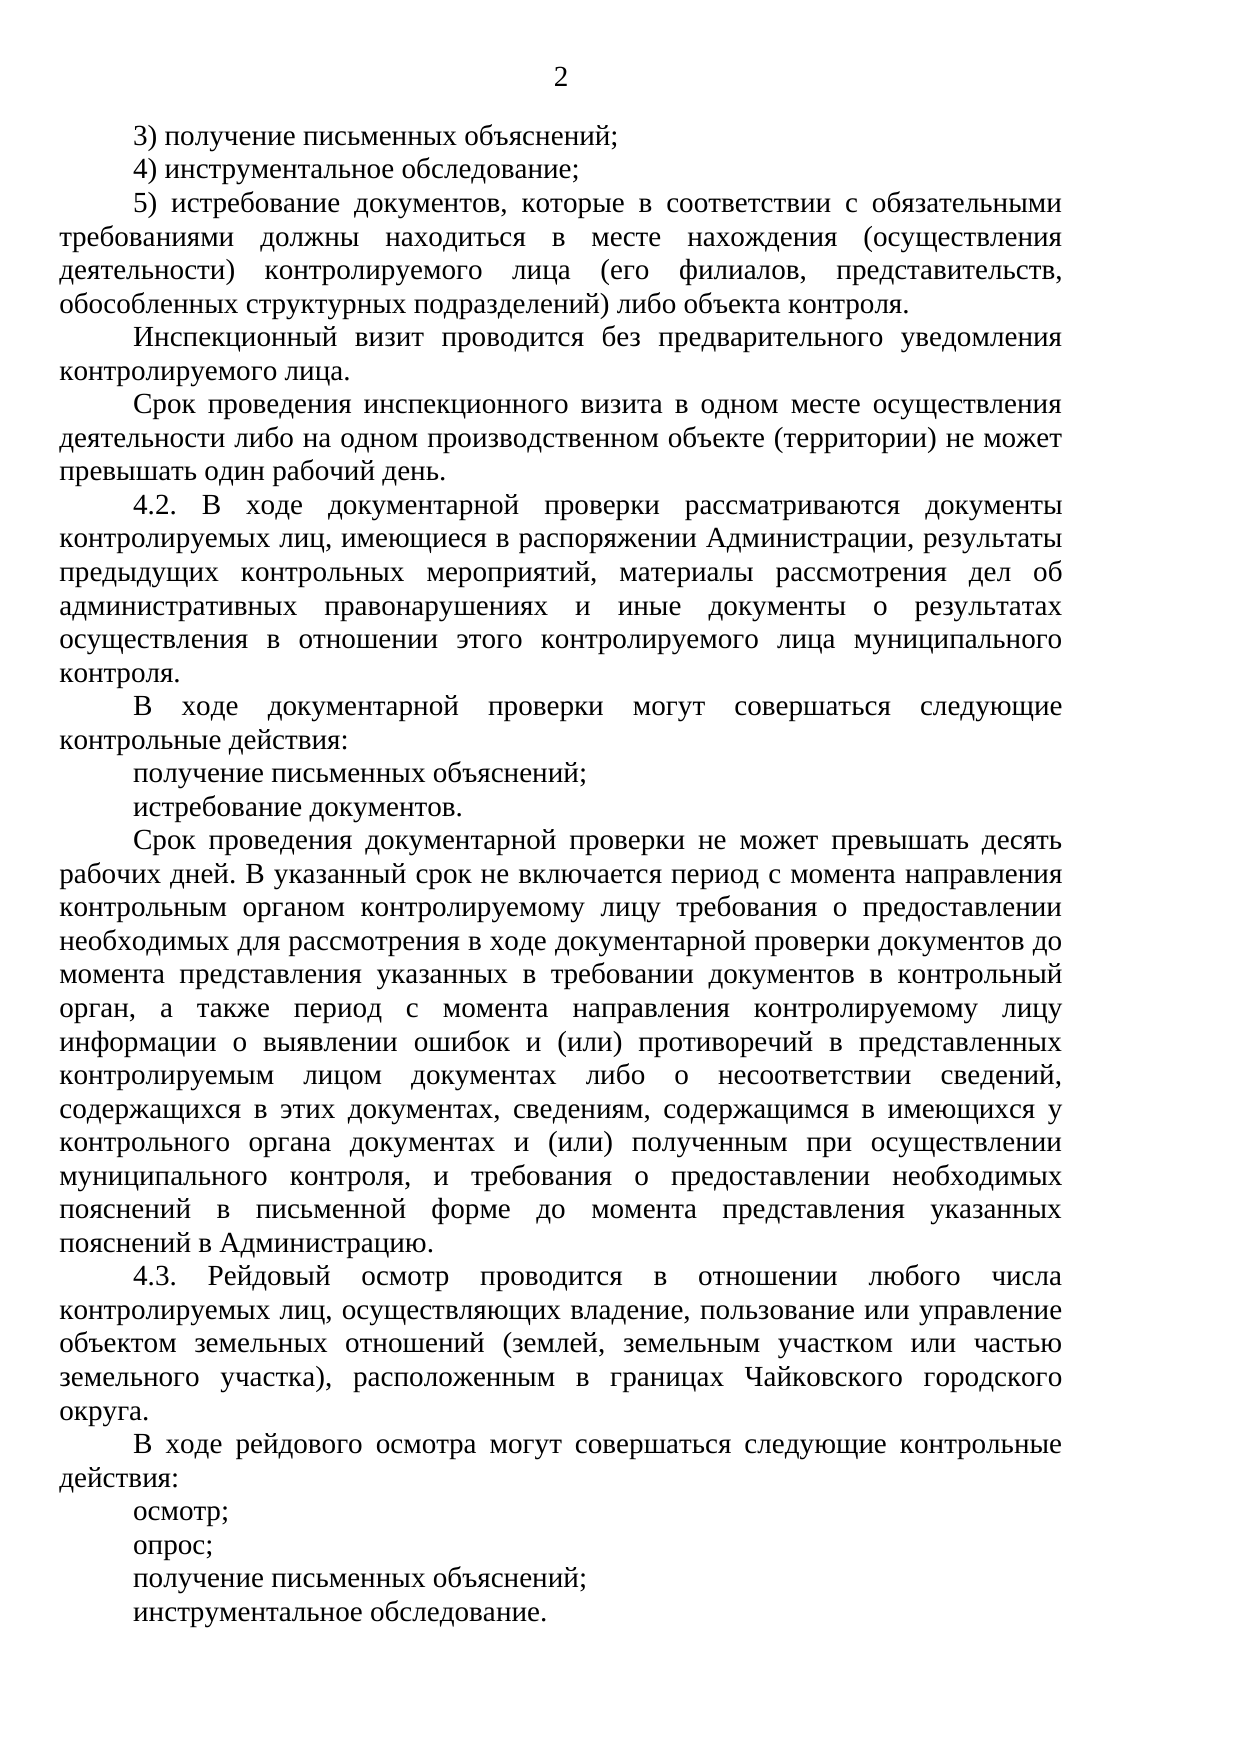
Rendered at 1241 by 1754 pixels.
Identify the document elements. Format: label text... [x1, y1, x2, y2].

text истребование документов. [59, 789, 1063, 822]
text 5) истребование документов, которые в соответствии с обязательными требованиями должны находиться в месте нахождения (осуществления деятельности) контролируемого лица (его филиалов, представительств, обособленных структурных подразделений) либо объекта контроля. [59, 185, 1063, 319]
text 4) инструментальное обследование; [59, 152, 1063, 185]
text Срок проведения инспекционного визита в одном месте осуществления деятельности либо на одном производственном объекте (территории) не может превышать один рабочий день. [59, 386, 1063, 487]
text получение письменных объяснений; [59, 755, 1063, 789]
text 4.3. Рейдовый осмотр проводится в отношении любого числа контролируемых лиц, осуществляющих владение, пользование или управление объектом земельных отношений (землей, земельным участком или частью земельного участка), расположенным в границах Чайковского городского округа. [59, 1258, 1063, 1426]
text Срок проведения документарной проверки не может превышать десять рабочих дней. В указанный срок не включается период с момента направления контрольным органом контролируемому лицу требования о предоставлении необходимых для рассмотрения в ходе документарной проверки документов до момента представления указанных в требовании документов в контрольный орган, а также период с момента направления контролируемому лицу информации о выявлении ошибок и (или) противоречий в представленных контролируемым лицом документах либо о несоответствии сведений, содержащихся в этих документах, сведениям, содержащимся в имеющихся у контрольного органа документах и (или) полученным при осуществлении муниципального контроля, и требования о предоставлении необходимых пояснений в письменной форме до момента представления указанных пояснений в Администрацию. [59, 822, 1063, 1258]
text получение письменных объяснений; [59, 1560, 1063, 1594]
text опрос; [59, 1527, 1063, 1560]
text 3) получение письменных объяснений; [59, 118, 1063, 152]
text Инспекционный визит проводится без предварительного уведомления контролируемого лица. [59, 319, 1063, 386]
text В ходе рейдового осмотра могут совершаться следующие контрольные действия: [59, 1426, 1063, 1493]
text 4.2. В ходе документарной проверки рассматриваются документы контролируемых лиц, имеющиеся в распоряжении Администрации, результаты предыдущих контрольных мероприятий, материалы рассмотрения дел об административных правонарушениях и иные документы о результатах осуществления в отношении этого контролируемого лица муниципального контроля. [59, 487, 1063, 688]
text инструментальное обследование. [59, 1594, 1063, 1627]
text осмотр; [59, 1493, 1063, 1527]
text В ходе документарной проверки могут совершаться следующие контрольные действия: [59, 688, 1063, 755]
